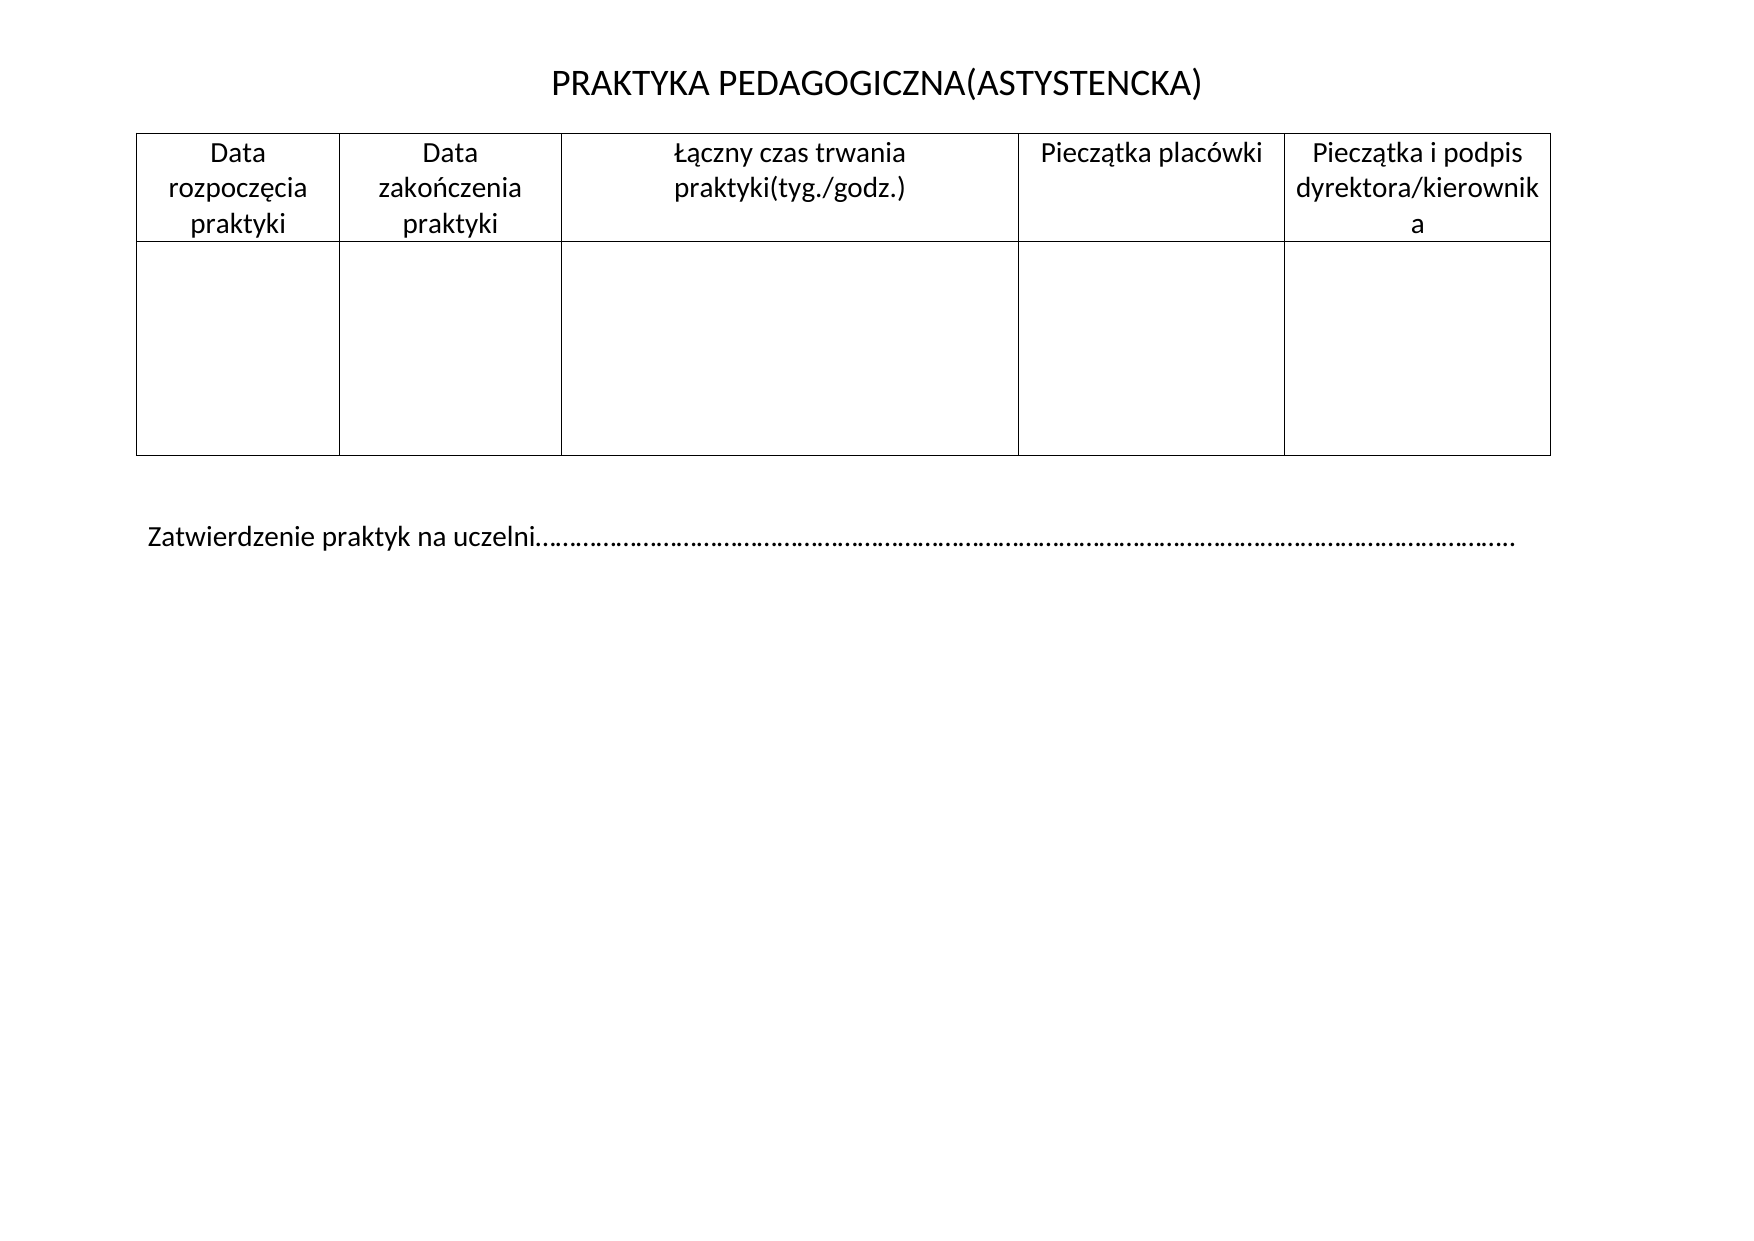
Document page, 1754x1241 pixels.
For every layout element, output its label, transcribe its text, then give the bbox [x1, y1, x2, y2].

table_cell [562, 242, 1018, 455]
table_header Data zakończenia praktyki [340, 134, 561, 241]
table_cell [137, 242, 339, 455]
table_cell [1285, 242, 1550, 455]
table_cell [340, 242, 561, 455]
table_header Pieczątka i podpis dyrektora/kierownika [1285, 134, 1550, 241]
table_cell [1019, 242, 1284, 455]
text PRAKTYKA PEDAGOGICZNA(ASTYSTENCKA) [148, 59, 1606, 105]
text Zatwierdzenie praktyk na uczelni……………………………………………………………………………………………………………………………….. [148, 518, 1606, 554]
table_header Data rozpoczęcia praktyki [137, 134, 339, 241]
table_header Pieczątka placówki [1019, 134, 1284, 241]
table_header Łączny czas trwania praktyki(tyg./godz.) [562, 134, 1018, 241]
